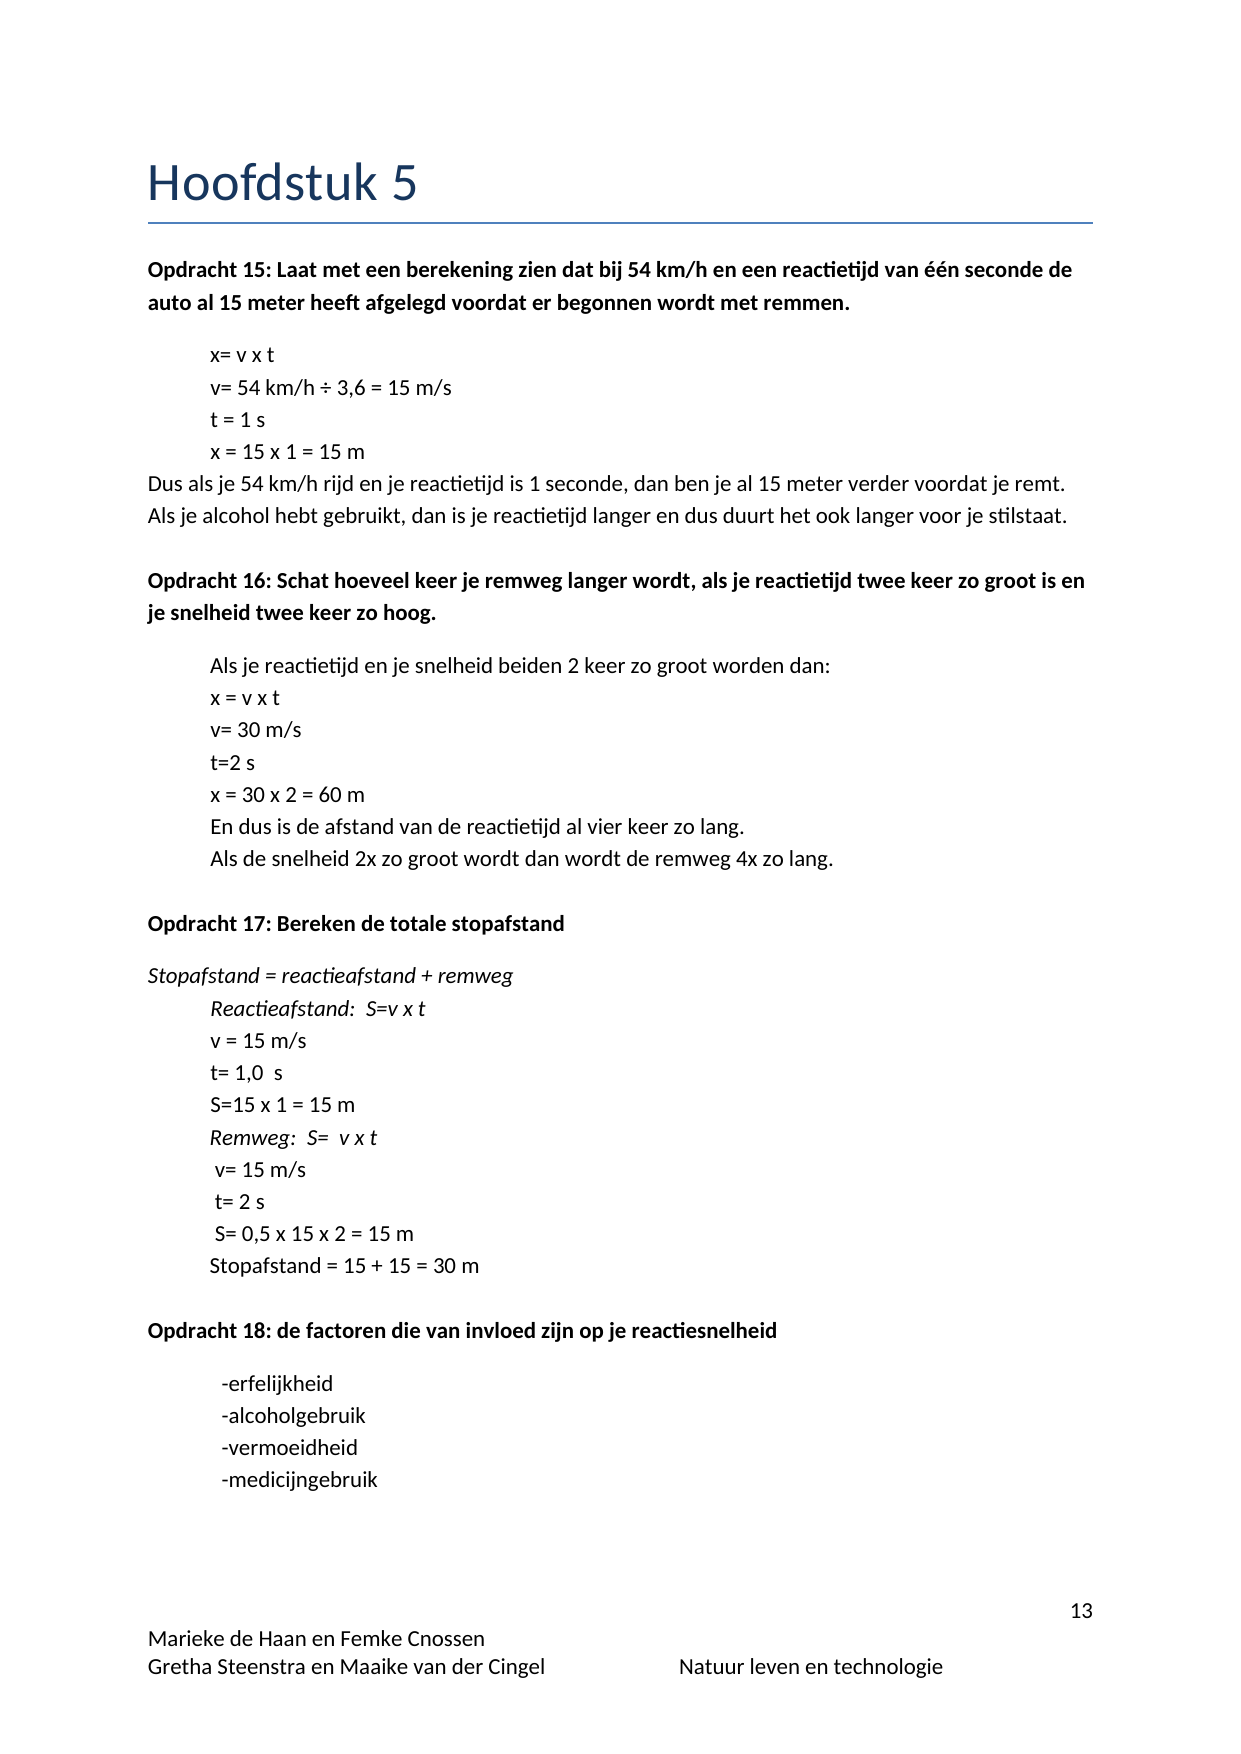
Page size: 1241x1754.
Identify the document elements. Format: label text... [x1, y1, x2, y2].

text x= v x t v= 54 km/h ÷ 3,6 = 15 m/s t = 1 s x = 15 x 1 = 15 m Dus als je 54 km/h rijd en je reactietijd is 1 seconde, dan ben je al 15 meter verder voordat je remt. Als je alcohol hebt gebruikt, dan is je reactietijd langer en dus duurt het ook langer voor je stilstaat. Opdracht 16: Schat hoeveel keer je remweg langer wordt, als je reactietijd twee keer zo groot is en je snelheid twee keer zo hoog. [148, 341, 1093, 626]
text -erfelijkheid -alcoholgebruik -vermoeidheid -medicijngebruik [148, 1369, 1093, 1493]
text Als je reactietijd en je snelheid beiden 2 keer zo groot worden dan: x = v x t v= 30 m/s t=2 s x = 30 x 2 = 60 m En dus is de afstand van de reactietijd al vier keer zo lang. Als de snelheid 2x zo groot wordt dan wordt de remweg 4x zo lang. Opdracht 17: Bereken de totale stopafstand [148, 651, 1093, 937]
title Hoofdstuk 5 [148, 148, 1093, 222]
text Stopafstand = reactieafstand + remweg Reactieafstand: S=v x t v = 15 m/s t= 1,0 s S=15 x 1 = 15 m Remweg: S= v x t v= 15 m/s t= 2 s S= 0,5 x 15 x 2 = 15 m Stopafstand = 15 + 15 = 30 m Opdracht 18: de factoren die van invloed zijn op je reactiesnelheid [148, 962, 1093, 1344]
text Opdracht 15: Laat met een berekening zien dat bij 54 km/h en een reactietijd van één seconde de auto al 15 meter heeft afgelegd voordat er begonnen wordt met remmen. [148, 255, 1093, 316]
